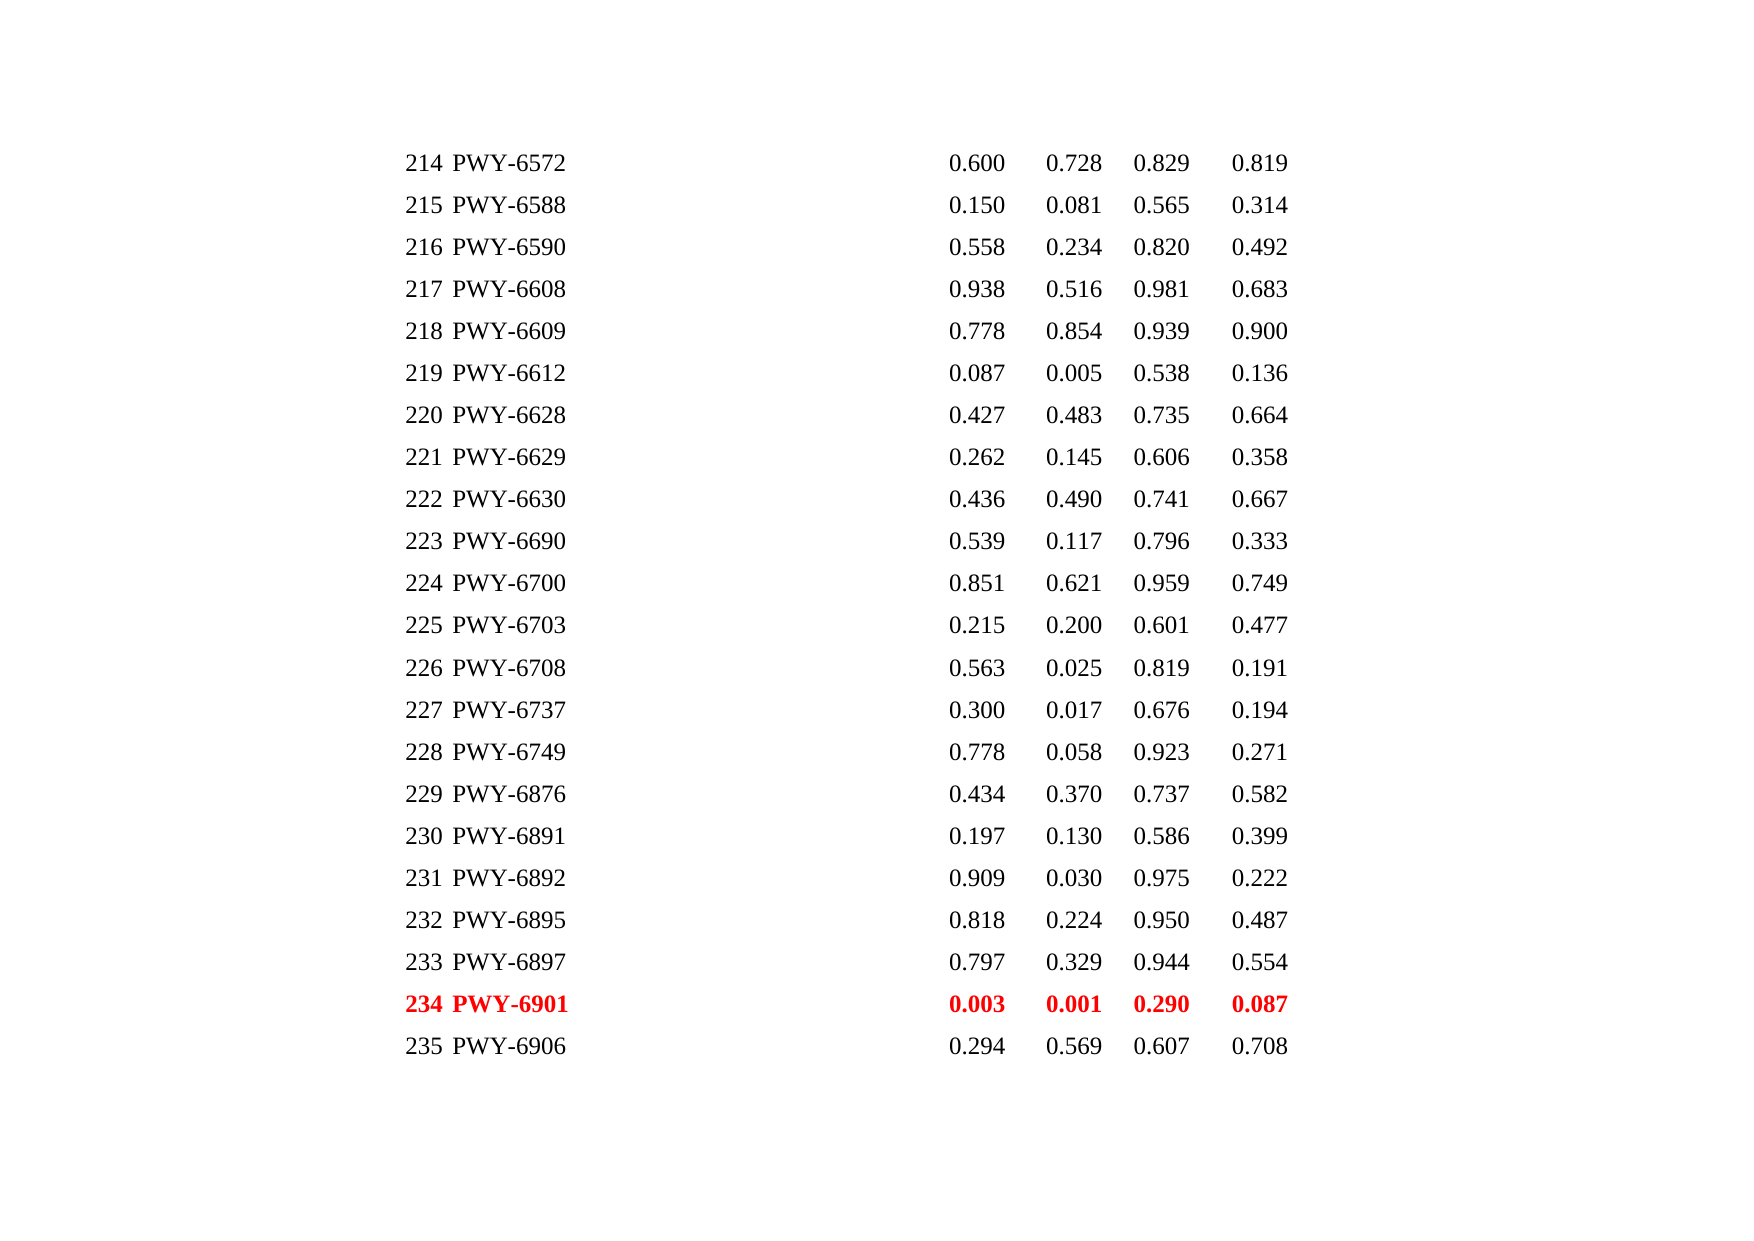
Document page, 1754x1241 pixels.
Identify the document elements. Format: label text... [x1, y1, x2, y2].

table_cell 219 [405, 358, 452, 400]
table_cell PWY-6690 [452, 526, 949, 568]
table_cell 0.399 [1232, 821, 1349, 863]
table_cell 0.586 [1133, 821, 1232, 863]
table_cell 0.477 [1232, 611, 1349, 653]
table_cell 0.516 [1046, 274, 1133, 316]
table_cell 0.370 [1046, 779, 1133, 821]
table_cell 0.820 [1133, 232, 1232, 274]
table_cell 0.271 [1232, 737, 1349, 779]
table_cell 0.600 [949, 148, 1046, 190]
table_cell 223 [405, 526, 452, 568]
table_cell PWY-6572 [452, 148, 949, 190]
table_cell 0.150 [949, 190, 1046, 232]
table_cell PWY-6708 [452, 653, 949, 695]
table_cell 0.314 [1232, 190, 1349, 232]
table_cell 0.483 [1046, 400, 1133, 442]
table_cell PWY-6906 [452, 1031, 949, 1073]
table_cell 0.191 [1232, 653, 1349, 695]
table_cell 217 [405, 274, 452, 316]
table_cell 0.664 [1232, 400, 1349, 442]
table_cell 0.565 [1133, 190, 1232, 232]
table_cell 0.197 [949, 821, 1046, 863]
table_cell 0.017 [1046, 695, 1133, 737]
table_cell 0.601 [1133, 611, 1232, 653]
table_cell 0.607 [1133, 1031, 1232, 1073]
table_cell 0.735 [1133, 400, 1232, 442]
table_cell 229 [405, 779, 452, 821]
table_cell 0.909 [949, 863, 1046, 905]
table_cell 233 [405, 947, 452, 989]
table_cell 228 [405, 737, 452, 779]
table_cell 0.667 [1232, 484, 1349, 526]
table_cell 0.818 [949, 905, 1046, 947]
table_cell 0.621 [1046, 569, 1133, 611]
table_cell 230 [405, 821, 452, 863]
table_cell PWY-6612 [452, 358, 949, 400]
table_cell 0.538 [1133, 358, 1232, 400]
table_cell 231 [405, 863, 452, 905]
table_cell 0.087 [1232, 989, 1349, 1031]
table_cell 0.427 [949, 400, 1046, 442]
table_cell 0.819 [1232, 148, 1349, 190]
table_cell 0.487 [1232, 905, 1349, 947]
table_cell 0.005 [1046, 358, 1133, 400]
table_cell 0.329 [1046, 947, 1133, 989]
table_cell 0.959 [1133, 569, 1232, 611]
table_cell 0.358 [1232, 442, 1349, 484]
table_cell 0.539 [949, 526, 1046, 568]
table_cell 0.434 [949, 779, 1046, 821]
table_cell PWY-6703 [452, 611, 949, 653]
table_cell PWY-6749 [452, 737, 949, 779]
table_cell 232 [405, 905, 452, 947]
table_cell 0.569 [1046, 1031, 1133, 1073]
table_cell 0.944 [1133, 947, 1232, 989]
table_cell 0.981 [1133, 274, 1232, 316]
table_cell 0.554 [1232, 947, 1349, 989]
table_cell 0.234 [1046, 232, 1133, 274]
table_cell 0.262 [949, 442, 1046, 484]
table_cell 0.854 [1046, 316, 1133, 358]
table_cell 0.741 [1133, 484, 1232, 526]
table_cell 0.215 [949, 611, 1046, 653]
table_cell PWY-6895 [452, 905, 949, 947]
table_cell PWY-6700 [452, 569, 949, 611]
table_cell 0.300 [949, 695, 1046, 737]
table_cell PWY-6608 [452, 274, 949, 316]
table_cell PWY-6629 [452, 442, 949, 484]
table_cell 221 [405, 442, 452, 484]
table_cell 224 [405, 569, 452, 611]
table_cell 0.938 [949, 274, 1046, 316]
table_cell 0.145 [1046, 442, 1133, 484]
table_cell PWY-6901 [452, 989, 949, 1031]
table_cell 0.001 [1046, 989, 1133, 1031]
table_cell 235 [405, 1031, 452, 1073]
table_cell 0.224 [1046, 905, 1133, 947]
table_cell 0.676 [1133, 695, 1232, 737]
table_cell PWY-6737 [452, 695, 949, 737]
table_cell 0.606 [1133, 442, 1232, 484]
table_cell 0.708 [1232, 1031, 1349, 1073]
table_cell 0.058 [1046, 737, 1133, 779]
table_cell 0.749 [1232, 569, 1349, 611]
table_cell 0.081 [1046, 190, 1133, 232]
table_cell 0.900 [1232, 316, 1349, 358]
table_cell PWY-6630 [452, 484, 949, 526]
table_cell 0.728 [1046, 148, 1133, 190]
table_cell 0.136 [1232, 358, 1349, 400]
table_cell 0.200 [1046, 611, 1133, 653]
table_cell 0.087 [949, 358, 1046, 400]
table_cell 0.975 [1133, 863, 1232, 905]
table_cell 0.778 [949, 316, 1046, 358]
table_cell 222 [405, 484, 452, 526]
table_cell 0.294 [949, 1031, 1046, 1073]
table_cell PWY-6590 [452, 232, 949, 274]
table_cell PWY-6891 [452, 821, 949, 863]
table_cell PWY-6588 [452, 190, 949, 232]
table_cell PWY-6897 [452, 947, 949, 989]
table_cell 0.003 [949, 989, 1046, 1031]
table_cell 0.558 [949, 232, 1046, 274]
table_cell 0.025 [1046, 653, 1133, 695]
table_cell 225 [405, 611, 452, 653]
table_cell 0.492 [1232, 232, 1349, 274]
table_cell 0.797 [949, 947, 1046, 989]
table_cell 0.939 [1133, 316, 1232, 358]
table_cell 0.333 [1232, 526, 1349, 568]
table_cell 0.490 [1046, 484, 1133, 526]
table_cell 0.130 [1046, 821, 1133, 863]
table_cell 220 [405, 400, 452, 442]
table_cell 0.582 [1232, 779, 1349, 821]
table_cell 0.829 [1133, 148, 1232, 190]
table_cell PWY-6609 [452, 316, 949, 358]
table_cell 0.194 [1232, 695, 1349, 737]
table_cell 0.222 [1232, 863, 1349, 905]
table_cell 0.796 [1133, 526, 1232, 568]
table_cell 215 [405, 190, 452, 232]
table_cell 218 [405, 316, 452, 358]
table_cell 0.851 [949, 569, 1046, 611]
table_cell 0.030 [1046, 863, 1133, 905]
table_cell 234 [405, 989, 452, 1031]
table_cell 0.436 [949, 484, 1046, 526]
table_cell PWY-6876 [452, 779, 949, 821]
table_cell 0.563 [949, 653, 1046, 695]
table_cell 226 [405, 653, 452, 695]
table_cell 227 [405, 695, 452, 737]
table_cell 0.737 [1133, 779, 1232, 821]
table_cell 0.819 [1133, 653, 1232, 695]
table_cell PWY-6628 [452, 400, 949, 442]
table_cell 0.923 [1133, 737, 1232, 779]
table_cell 0.950 [1133, 905, 1232, 947]
table_cell 214 [405, 148, 452, 190]
table_cell 0.290 [1133, 989, 1232, 1031]
table_cell 0.117 [1046, 526, 1133, 568]
table_cell 0.683 [1232, 274, 1349, 316]
table_cell 0.778 [949, 737, 1046, 779]
table_cell PWY-6892 [452, 863, 949, 905]
table_cell 216 [405, 232, 452, 274]
